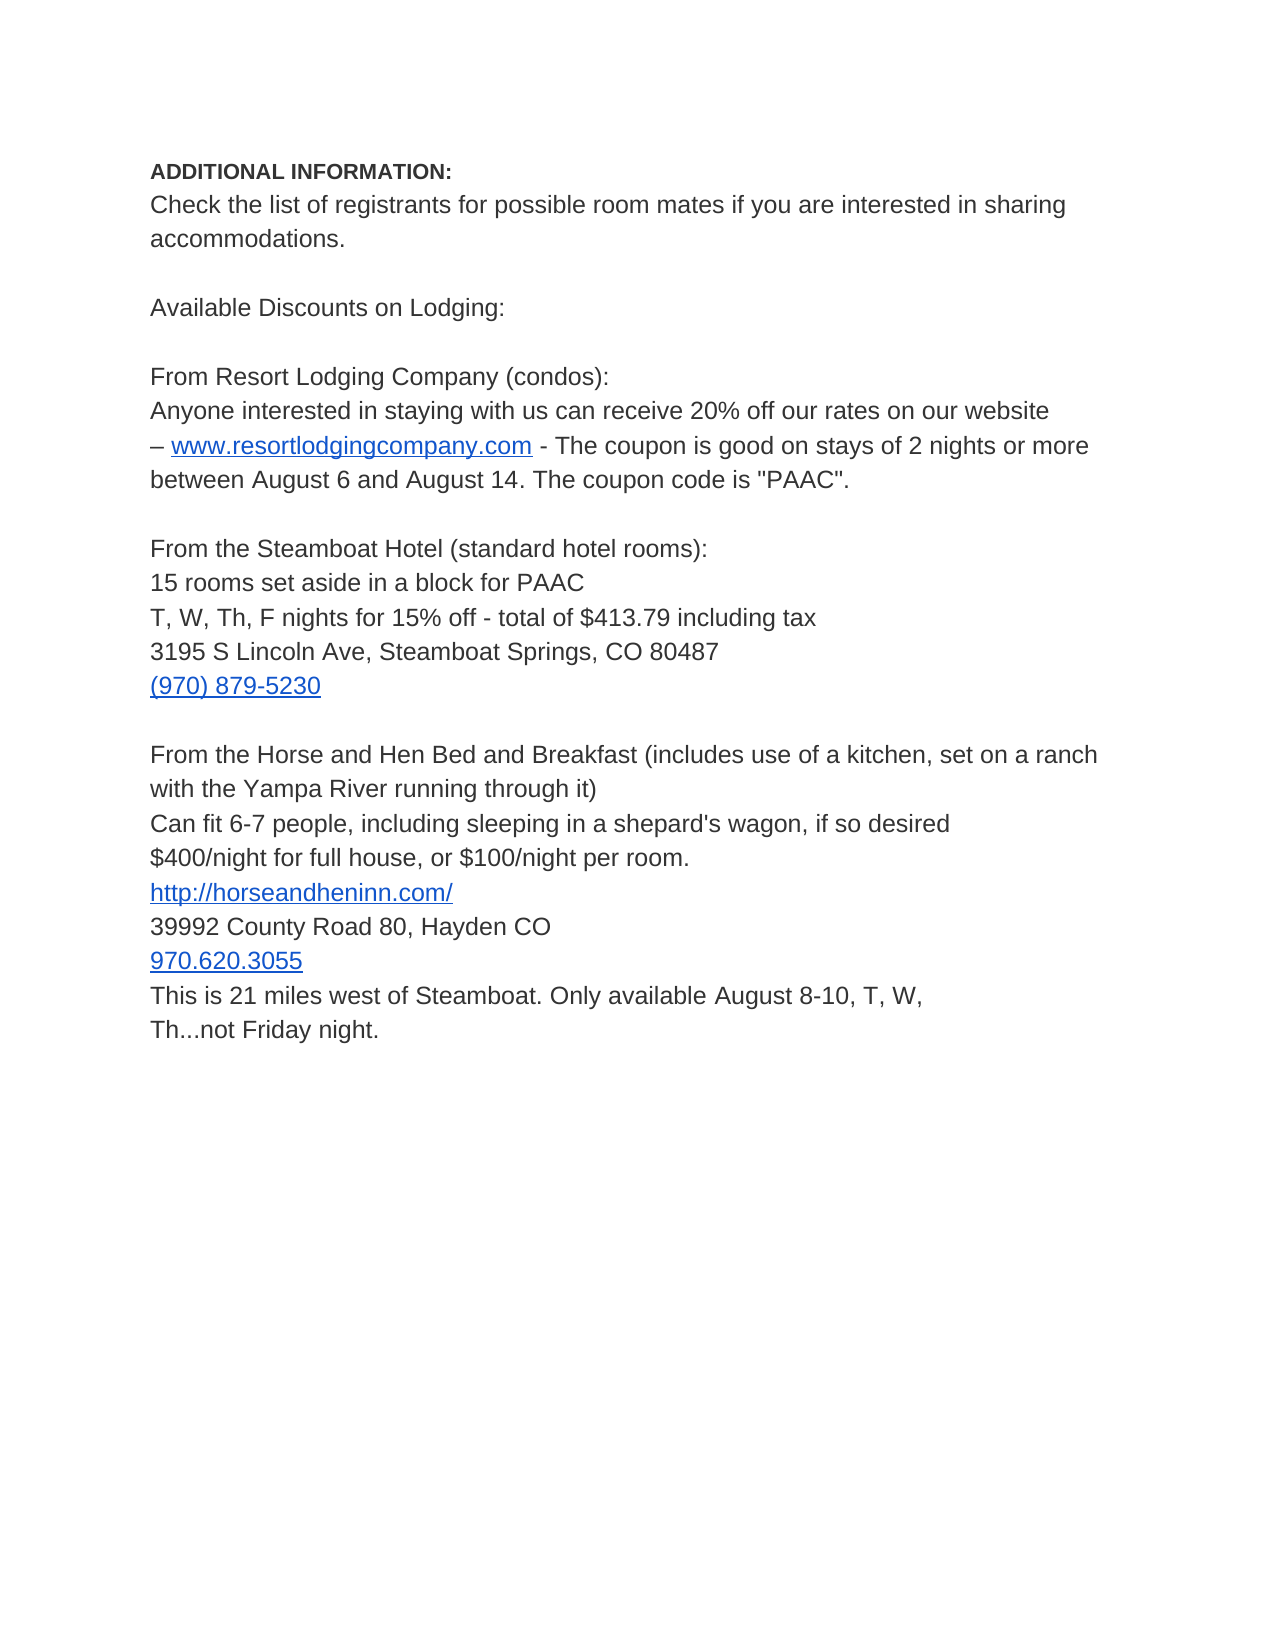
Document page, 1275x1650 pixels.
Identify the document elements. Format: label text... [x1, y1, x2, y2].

text ADDITIONAL INFORMATION: Check the list of registrants for possible room mates if you are interested in sharing accommodations. Available Discounts on Lodging: From Resort Lodging Company (condos): Anyone interested in staying with us can receive 20% off our rates on our website – www.resortlodgingcompany.com - The coupon is good on stays of 2 nights or more between August 6 and August 14. The coupon code is "PAAC". From the Steamboat Hotel (standard hotel rooms): 15 rooms set aside in a block for PAAC T, W, Th, F nights for 15% off - total of $413.79 including tax 3195 S Lincoln Ave, Steamboat Springs, CO 80487 (970) 879-5230 From the Horse and Hen Bed and Breakfast (includes use of a kitchen, set on a ranch with the Yampa River running through it) Can fit 6-7 people, including sleeping in a shepard's wagon, if so desired $400/night for full house, or $100/night per room. http://horseandheninn.com/ 39992 County Road 80, Hayden CO 970.620.3055 This is 21 miles west of Steamboat. Only available August 8-10, T, W, Th...not Friday night. [150, 150, 1125, 1044]
